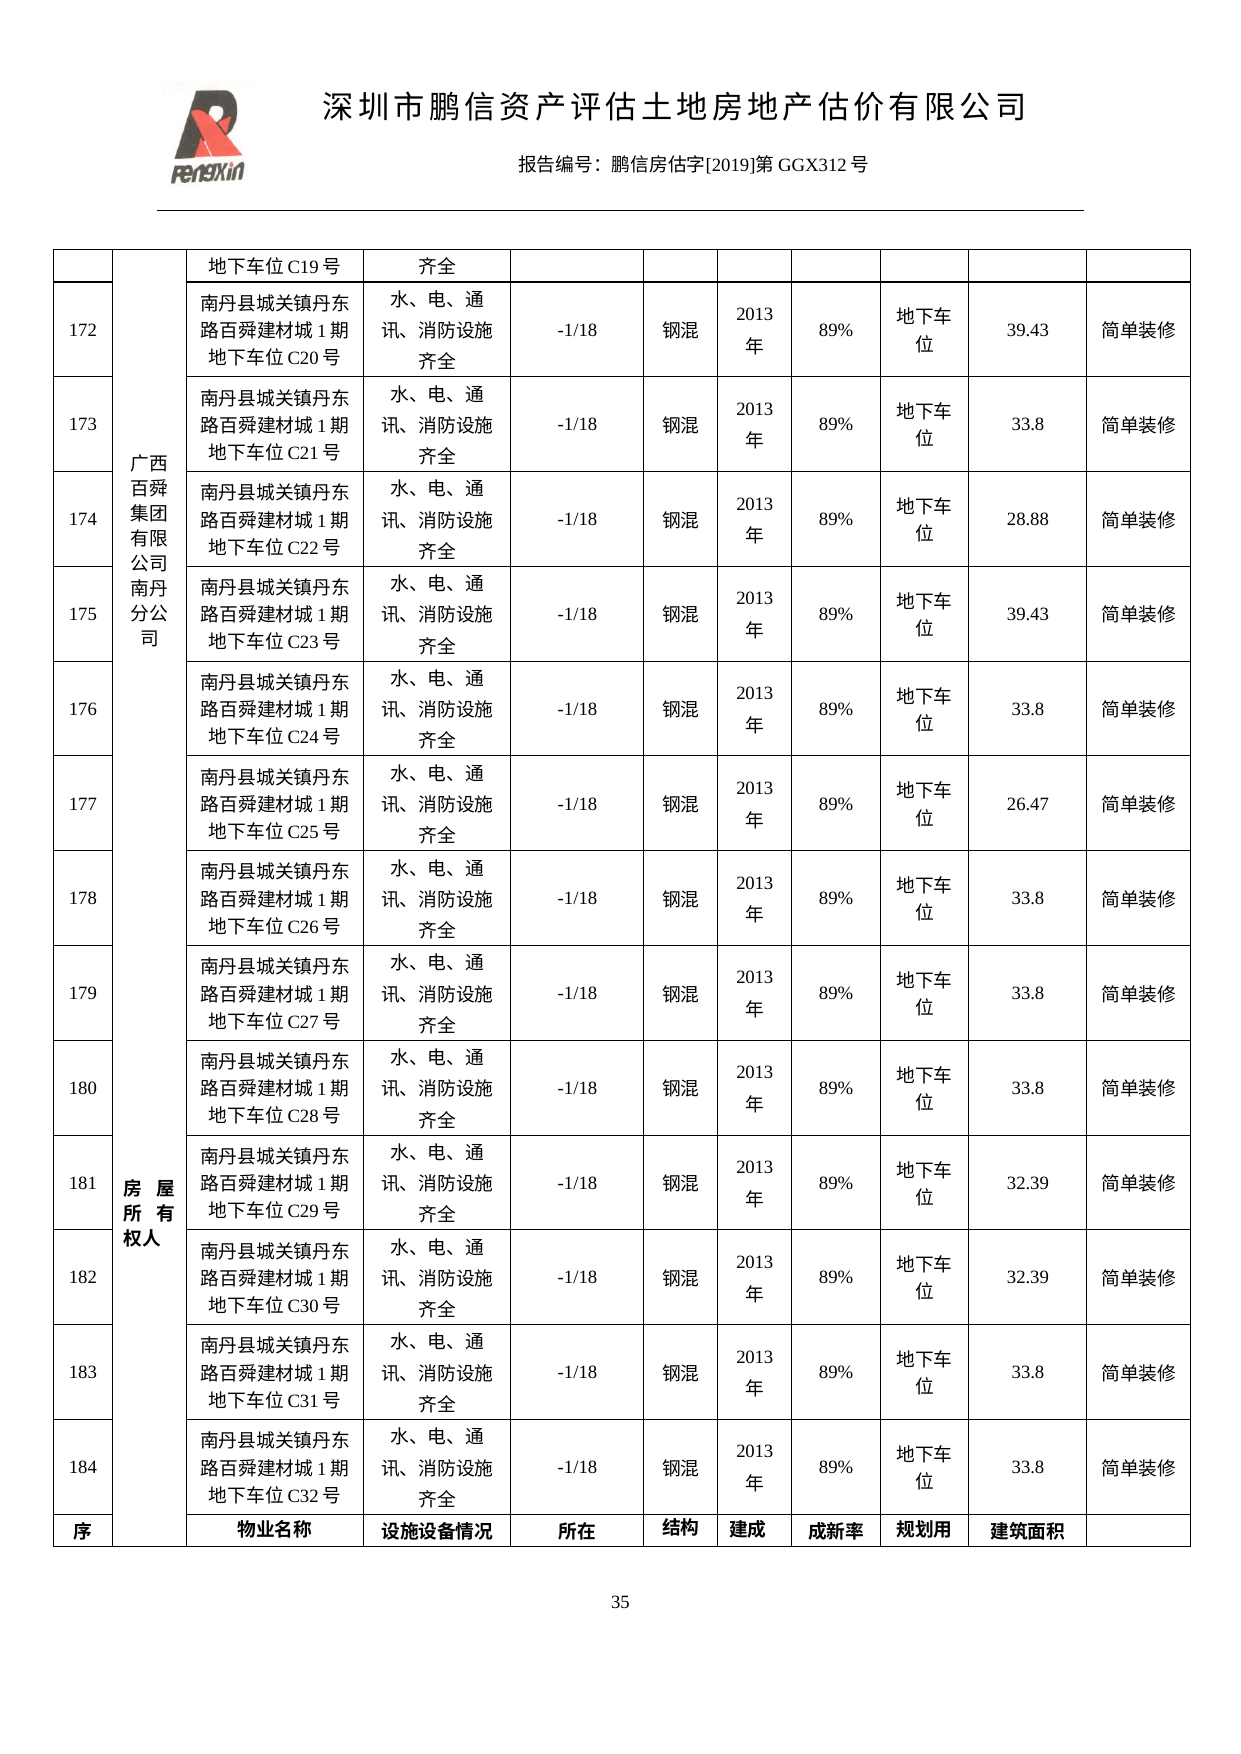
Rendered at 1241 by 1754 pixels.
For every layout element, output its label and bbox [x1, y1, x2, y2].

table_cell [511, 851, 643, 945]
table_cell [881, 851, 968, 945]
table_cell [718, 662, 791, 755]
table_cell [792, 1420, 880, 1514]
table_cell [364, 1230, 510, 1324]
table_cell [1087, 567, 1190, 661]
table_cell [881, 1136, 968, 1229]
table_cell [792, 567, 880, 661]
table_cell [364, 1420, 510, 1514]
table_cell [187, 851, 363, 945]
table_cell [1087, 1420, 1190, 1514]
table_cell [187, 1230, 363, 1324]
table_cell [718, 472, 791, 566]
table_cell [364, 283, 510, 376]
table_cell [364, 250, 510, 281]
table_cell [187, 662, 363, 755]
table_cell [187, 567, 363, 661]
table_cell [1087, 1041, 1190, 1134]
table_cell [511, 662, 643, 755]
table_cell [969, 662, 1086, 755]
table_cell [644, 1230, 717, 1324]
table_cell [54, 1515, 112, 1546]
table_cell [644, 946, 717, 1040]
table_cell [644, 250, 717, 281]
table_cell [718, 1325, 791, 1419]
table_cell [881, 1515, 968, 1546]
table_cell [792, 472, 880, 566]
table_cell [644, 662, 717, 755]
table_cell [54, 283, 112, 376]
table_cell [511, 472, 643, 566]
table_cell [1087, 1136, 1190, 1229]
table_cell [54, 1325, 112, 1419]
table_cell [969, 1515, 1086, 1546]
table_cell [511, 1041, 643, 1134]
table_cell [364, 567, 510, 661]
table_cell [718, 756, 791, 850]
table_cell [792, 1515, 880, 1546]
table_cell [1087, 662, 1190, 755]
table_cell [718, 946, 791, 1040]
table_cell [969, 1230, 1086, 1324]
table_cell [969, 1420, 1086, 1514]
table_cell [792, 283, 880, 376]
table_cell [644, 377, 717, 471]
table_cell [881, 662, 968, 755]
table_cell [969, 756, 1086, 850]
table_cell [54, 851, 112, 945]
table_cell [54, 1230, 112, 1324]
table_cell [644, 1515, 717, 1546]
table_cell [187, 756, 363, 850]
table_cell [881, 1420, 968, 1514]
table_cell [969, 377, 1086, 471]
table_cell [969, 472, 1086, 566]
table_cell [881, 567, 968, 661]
picture [162, 82, 256, 187]
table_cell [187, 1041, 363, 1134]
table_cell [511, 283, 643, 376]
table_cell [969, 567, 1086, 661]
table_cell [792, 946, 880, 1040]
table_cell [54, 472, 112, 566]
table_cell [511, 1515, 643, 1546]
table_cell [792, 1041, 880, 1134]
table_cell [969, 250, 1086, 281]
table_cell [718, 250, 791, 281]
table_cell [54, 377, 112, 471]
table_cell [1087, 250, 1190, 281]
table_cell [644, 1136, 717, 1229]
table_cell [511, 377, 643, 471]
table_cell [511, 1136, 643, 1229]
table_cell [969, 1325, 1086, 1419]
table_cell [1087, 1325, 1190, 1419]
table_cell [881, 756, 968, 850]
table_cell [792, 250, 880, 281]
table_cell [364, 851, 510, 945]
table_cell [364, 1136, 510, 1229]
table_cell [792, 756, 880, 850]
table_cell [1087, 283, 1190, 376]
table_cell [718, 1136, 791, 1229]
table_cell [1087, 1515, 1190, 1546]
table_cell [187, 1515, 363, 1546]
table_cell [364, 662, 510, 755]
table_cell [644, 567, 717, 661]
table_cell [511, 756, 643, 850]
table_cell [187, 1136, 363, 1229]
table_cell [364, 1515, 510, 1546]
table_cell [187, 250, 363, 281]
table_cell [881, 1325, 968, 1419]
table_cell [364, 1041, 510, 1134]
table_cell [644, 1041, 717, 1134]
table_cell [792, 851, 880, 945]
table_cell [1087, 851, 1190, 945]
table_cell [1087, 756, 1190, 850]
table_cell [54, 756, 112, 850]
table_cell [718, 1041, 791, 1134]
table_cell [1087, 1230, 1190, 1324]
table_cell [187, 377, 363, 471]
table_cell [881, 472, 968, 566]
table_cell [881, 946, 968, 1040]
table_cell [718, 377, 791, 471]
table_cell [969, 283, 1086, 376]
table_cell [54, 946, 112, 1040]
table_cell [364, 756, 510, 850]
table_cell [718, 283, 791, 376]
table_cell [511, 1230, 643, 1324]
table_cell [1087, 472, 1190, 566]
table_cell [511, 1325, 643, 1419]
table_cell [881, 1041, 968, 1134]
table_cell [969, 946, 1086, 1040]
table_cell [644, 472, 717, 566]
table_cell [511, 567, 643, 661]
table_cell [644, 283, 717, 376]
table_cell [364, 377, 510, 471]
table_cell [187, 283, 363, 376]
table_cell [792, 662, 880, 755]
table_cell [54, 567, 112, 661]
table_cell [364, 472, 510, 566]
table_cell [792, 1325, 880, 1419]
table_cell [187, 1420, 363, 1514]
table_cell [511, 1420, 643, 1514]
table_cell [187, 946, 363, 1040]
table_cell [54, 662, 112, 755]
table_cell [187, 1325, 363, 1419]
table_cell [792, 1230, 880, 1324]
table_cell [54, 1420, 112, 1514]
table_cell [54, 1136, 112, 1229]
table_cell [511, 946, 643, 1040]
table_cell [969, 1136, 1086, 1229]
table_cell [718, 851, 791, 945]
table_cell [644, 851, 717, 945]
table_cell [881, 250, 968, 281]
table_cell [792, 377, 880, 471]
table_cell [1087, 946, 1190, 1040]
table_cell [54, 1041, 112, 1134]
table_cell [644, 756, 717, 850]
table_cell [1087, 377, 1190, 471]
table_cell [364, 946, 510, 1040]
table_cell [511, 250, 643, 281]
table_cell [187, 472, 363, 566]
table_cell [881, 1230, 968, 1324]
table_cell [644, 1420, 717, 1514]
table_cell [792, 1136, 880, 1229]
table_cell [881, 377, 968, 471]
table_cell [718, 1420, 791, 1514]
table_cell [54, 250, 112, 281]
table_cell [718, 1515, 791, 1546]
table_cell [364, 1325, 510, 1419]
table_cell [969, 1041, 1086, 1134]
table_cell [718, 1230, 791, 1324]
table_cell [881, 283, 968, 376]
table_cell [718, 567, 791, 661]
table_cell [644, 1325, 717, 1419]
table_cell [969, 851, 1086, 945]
